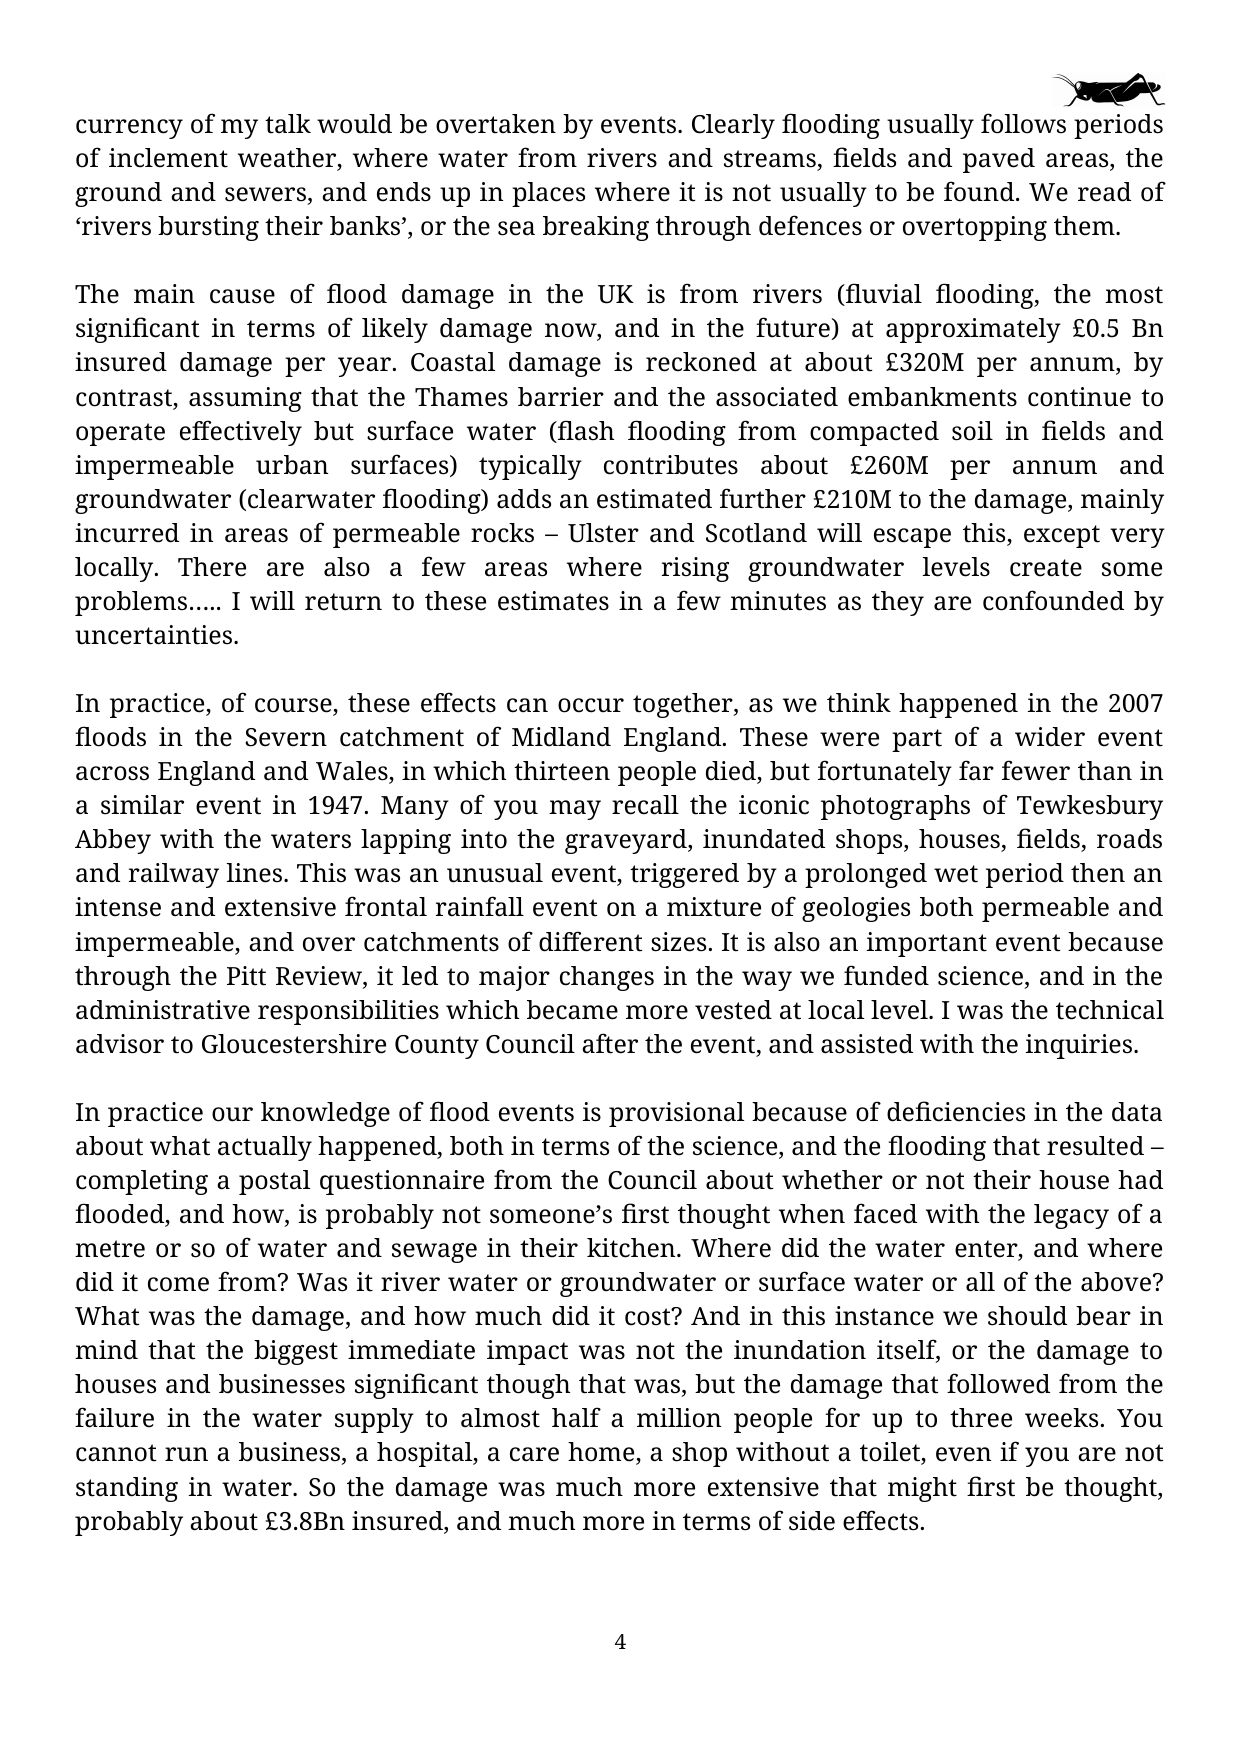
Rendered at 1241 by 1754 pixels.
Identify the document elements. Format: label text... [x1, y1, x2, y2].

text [75, 107, 1165, 243]
text In practice, of course, these effects can occur together, as we think happened in the 2007 floods in the Severn catchment of Midland England. These were part of a wider event across England and Wales, in which thirteen people died, but fortunately far fewer than in a similar event in 1947. Many of you may recall the iconic photographs of Tewkesbury Abbey with the waters lapping into the graveyard, inundated shops, houses, fields, roads and railway lines. This was an unusual event, triggered by a prolonged wet period then an intense and extensive frontal rainfall event on a mixture of geologies both permeable and impermeable, and over catchments of different sizes. It is also an important event because through the Pitt Review, it led to major changes in the way we funded science, and in the administrative responsibilities which became more vested at local level. I was the technical advisor to Gloucestershire County Council after the event, and assisted with the inquiries. [75, 686, 1165, 1060]
text The main cause of flood damage in the UK is from rivers (fluvial flooding, the most significant in terms of likely damage now, and in the future) at approximately £0.5 Bn insured damage per year. Coastal damage is reckoned at about £320M per annum, by contrast, assuming that the Thames barrier and the associated embankments continue to operate effectively but surface water (flash flooding from compacted soil in fields and impermeable urban surfaces) typically contributes about £260M per annum and groundwater (clearwater flooding) adds an estimated further £210M to the damage, mainly incurred in areas of permeable rocks – Ulster and Scotland will escape this, except very locally. There are also a few areas where rising groundwater levels create some problems….. I will return to these estimates in a few minutes as they are confounded by uncertainties. [75, 277, 1165, 652]
text In practice our knowledge of flood events is provisional because of deficiencies in the data about what actually happened, both in terms of the science, and the flooding that resulted – completing a postal questionnaire from the Council about whether or not their house had flooded, and how, is probably not someone’s first thought when faced with the legacy of a metre or so of water and sewage in their kitchen. Where did the water enter, and where did it come from? Was it river water or groundwater or surface water or all of the above? What was the damage, and how much did it cost? And in this instance we should bear in mind that the biggest immediate impact was not the inundation itself, or the damage to houses and businesses significant though that was, but the damage that followed from the failure in the water supply to almost half a million people for up to three weeks. You cannot run a business, a hospital, a care home, a shop without a toilet, even if you are not standing in water. So the damage was much more extensive that might first be thought, probably about £3.8Bn insured, and much more in terms of side effects. [75, 1094, 1165, 1537]
picture [1051, 73, 1166, 107]
